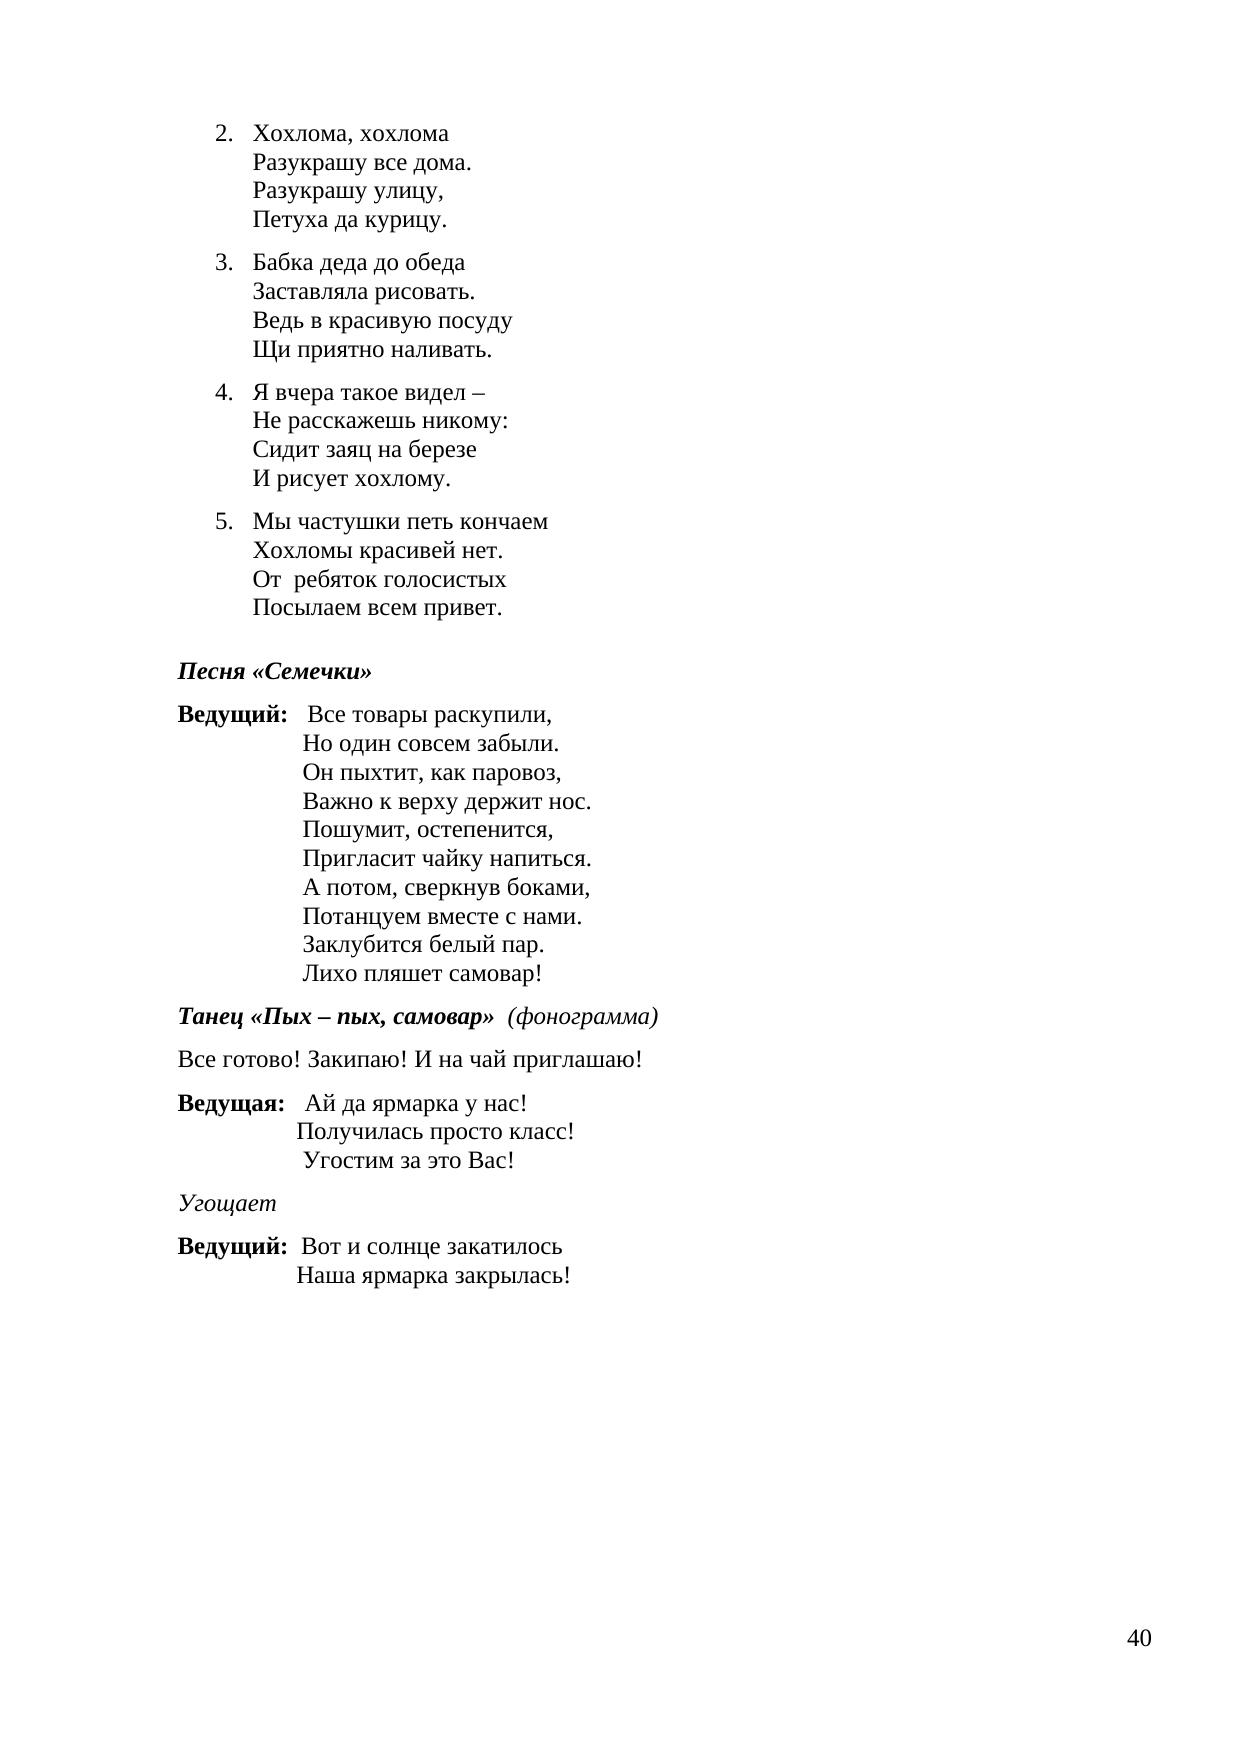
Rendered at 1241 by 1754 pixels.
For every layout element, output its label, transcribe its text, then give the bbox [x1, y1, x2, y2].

text Ведущий: Все товары раскупили, [177, 699, 1152, 728]
list Хохлома, хохлома [215, 118, 1152, 147]
text Наша ярмарка закрылась! [177, 1260, 1152, 1289]
list От ребяток голосистых [252, 564, 1152, 592]
text Песня «Семечки» [177, 656, 1152, 685]
text Пошумит, остепенится, [177, 814, 1152, 843]
text Получилась просто класс! [177, 1116, 1152, 1145]
list Посылаем всем привет. [252, 592, 1152, 621]
list Разукрашу улицу, [252, 176, 1152, 204]
text А потом, сверкнув боками, [177, 872, 1152, 901]
text Угощает [177, 1188, 1152, 1217]
text Угостим за это Вас! [177, 1145, 1152, 1174]
text Танец «Пых – пых, самовар» (фонограмма) [177, 1001, 1152, 1030]
text Все готово! Закипаю! И на чай приглашаю! [177, 1044, 1152, 1073]
list Сидит заяц на березе [252, 434, 1152, 463]
text Пригласит чайку напиться. [177, 843, 1152, 872]
list Ведь в красивую посуду [252, 305, 1152, 334]
text Заклубится белый пар. [177, 929, 1152, 958]
text Лихо пляшет самовар! [177, 958, 1152, 987]
list Мы частушки петь кончаем [215, 506, 1152, 535]
list Не расскажешь никому: [252, 406, 1152, 434]
list Хохломы красивей нет. [252, 535, 1152, 564]
list Щи приятно наливать. [252, 334, 1152, 362]
list Бабка деда до обеда [215, 247, 1152, 276]
text Он пыхтит, как паровоз, [177, 757, 1152, 786]
text Но один совсем забыли. [177, 728, 1152, 757]
list Я вчера такое видел – [215, 377, 1152, 406]
list Заставляла рисовать. [252, 276, 1152, 305]
text Ведущий: Вот и солнце закатилось [177, 1231, 1152, 1260]
text Ведущая: Ай да ярмарка у нас! [177, 1088, 1152, 1116]
text Потанцуем вместе с нами. [177, 901, 1152, 929]
list Разукрашу все дома. [252, 147, 1152, 176]
list Петуха да курицу. [252, 204, 1152, 233]
list И рисует хохлому. [252, 463, 1152, 492]
text Важно к верху держит нос. [177, 786, 1152, 814]
